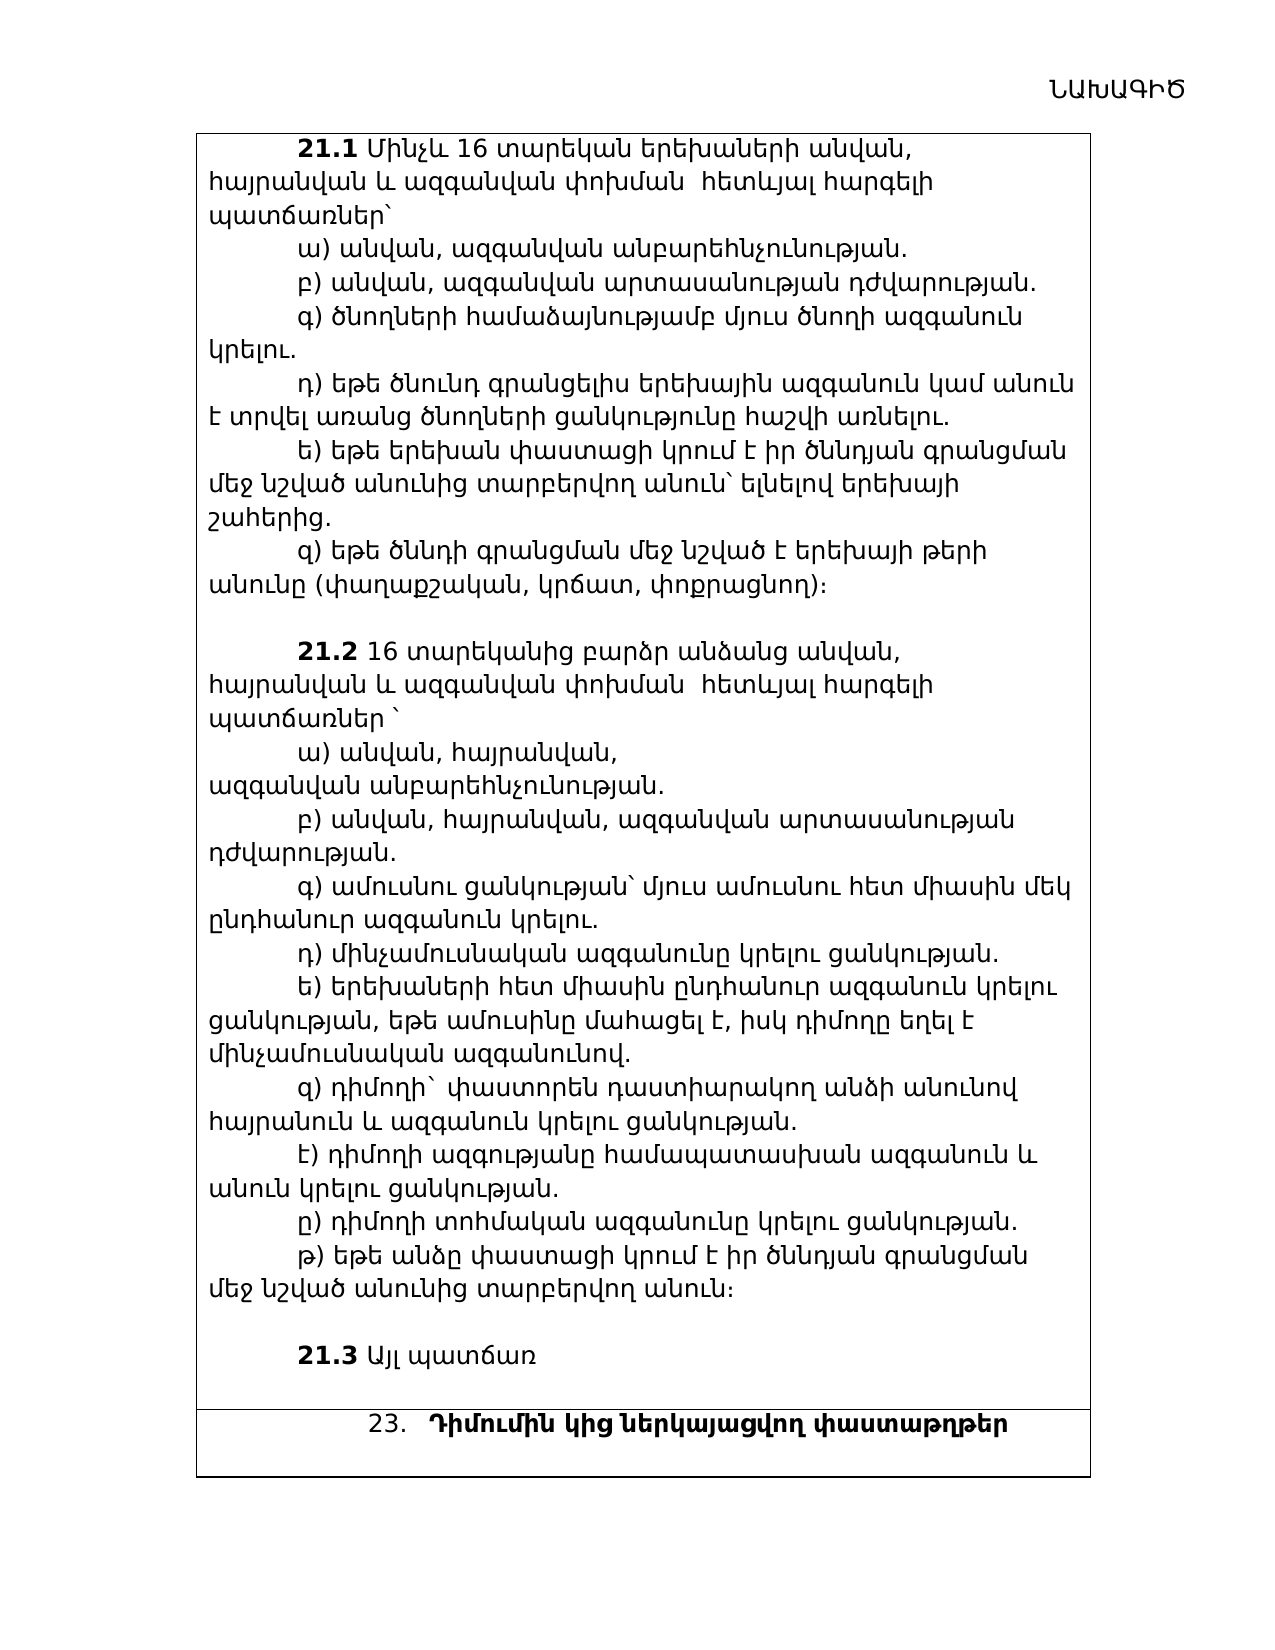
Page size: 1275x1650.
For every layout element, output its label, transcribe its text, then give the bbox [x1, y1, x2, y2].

table_cell Դիմումին կից ներկայացվող փաստաթղթեր [197, 1410, 1090, 1476]
table_cell 21.1 Մինչև 16 տարեկան երեխաների անվան, հայրանվան և ազգանվան փոխման հետևյալ հարգելի պատճառներ՝ ա) անվան, ազգանվան անբարեհնչունության. բ) անվան, ազգանվան արտասանության դժվարության. գ) ծնողների համաձայնությամբ մյուս ծնողի ազգանուն կրելու. դ) եթե ծնունդ գրանցելիս երեխային ազգանուն կամ անուն է տրվել առանց ծնողների ցանկությունը հաշվի առնելու. ե) եթե երեխան փաստացի կրում է իր ծննդյան գրանցման մեջ նշված անունից տարբերվող անուն՝ ելնելով երեխայի շահերից. զ) եթե ծննդի գրանցման մեջ նշված է երեխայի թերի անունը (փաղաքշական, կրճատ, փոքրացնող)։ 21.2 16 տարեկանից բարձր անձանց անվան, հայրանվան և ազգանվան փոխման հետևյալ հարգելի պատճառներ ՝ ա) անվան, հայրանվան, ազգանվան անբարեհնչունության. բ) անվան, հայրանվան, ազգանվան արտասանության դժվարության. գ) ամուսնու ցանկության՝ մյուս ամուսնու հետ միասին մեկ ընդհանուր ազգանուն կրելու. դ) մինչամուսնական ազգանունը կրելու ցանկության. ե) երեխաների հետ միասին ընդհանուր ազգանուն կրելու ցանկության, եթե ամուսինը մահացել է, իսկ դիմողը եղել է մինչամուսնական ազգանունով. զ) դիմողի` փաստորեն դաստիարակող անձի անունով հայրանուն և ազգանուն կրելու ցանկության. է) դիմողի ազգությանը համապատասխան ազգանուն և անուն կրելու ցանկության. ը) դիմողի տոհմական ազգանունը կրելու ցանկության. թ) եթե անձը փաստացի կրում է իր ծննդյան գրանցման մեջ նշված անունից տարբերվող անուն։ 21.3 Այլ պատճառ [197, 134, 1090, 1408]
